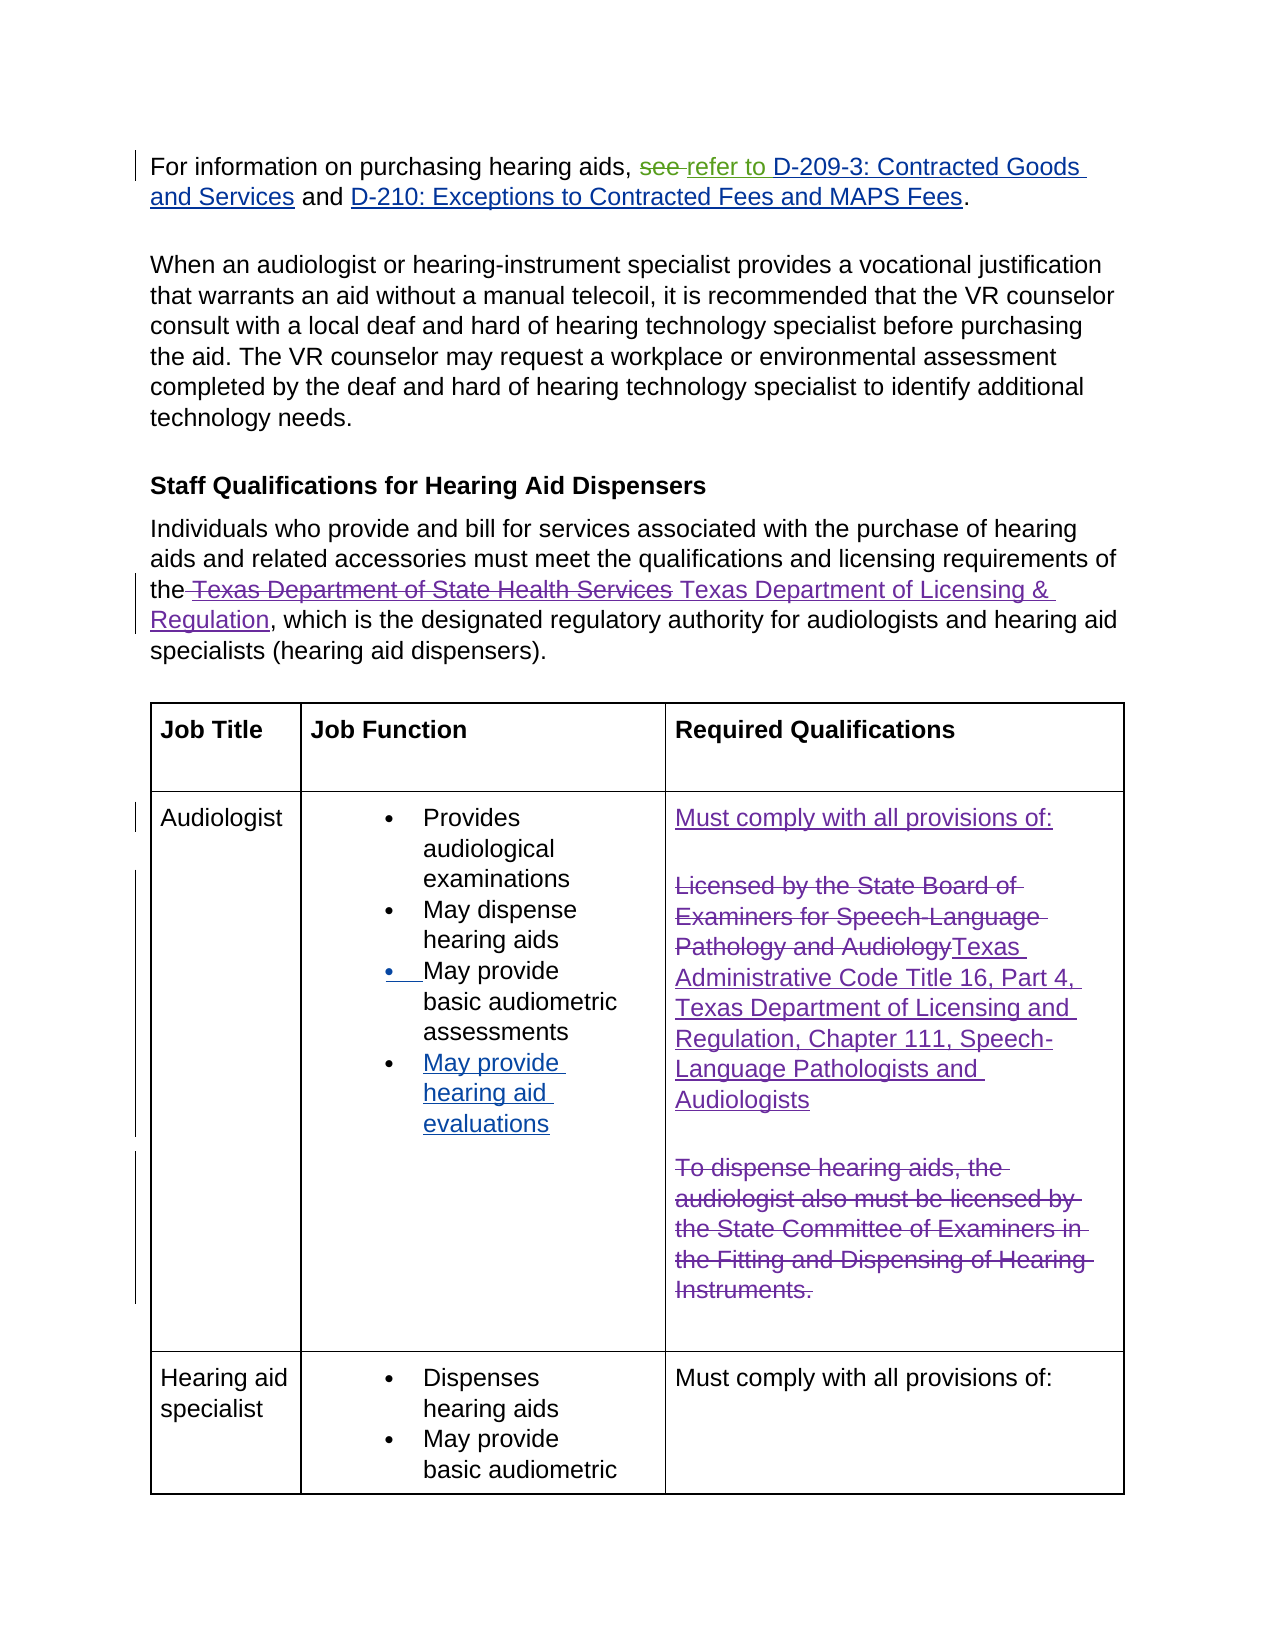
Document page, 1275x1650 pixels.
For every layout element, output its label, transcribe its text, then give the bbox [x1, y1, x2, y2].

table_header Job Function [302, 704, 665, 791]
text When an audiologist or hearing-instrument specialist provides a vocational justification that warrants an aid without a manual telecoil, it is recommended that the VR counselor consult with a local deaf and hard of hearing technology specialist before purchasing the aid. The VR counselor may request a workplace or environmental assessment completed by the deaf and hard of hearing technology specialist to identify additional technology needs. [150, 248, 1125, 432]
text Staff Qualifications for Hearing Aid Dispensers [150, 469, 1125, 500]
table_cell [666, 1352, 1123, 1493]
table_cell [152, 1352, 300, 1493]
table_header Required Qualifications [666, 704, 1123, 791]
table_header Job Title [152, 704, 300, 791]
table_cell Audiologist [152, 792, 300, 1351]
table_cell [666, 792, 1123, 1351]
text For information on purchasing hearing aids, D-209-3: Contracted Goods and Services and D-210: Exceptions to Contracted Fees and MAPS Fees. [150, 150, 1125, 211]
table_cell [302, 1352, 665, 1493]
text Individuals who provide and bill for services associated with the purchase of hearing aids and related accessories must meet the qualifications and licensing requirements of the, which is the designated regulatory authority for audiologists and hearing aid specialists (hearing aid dispensers). [150, 512, 1125, 665]
table_cell Provides audiological examinations May dispense hearing aids May provide basic audiometric assessments [302, 792, 665, 1351]
